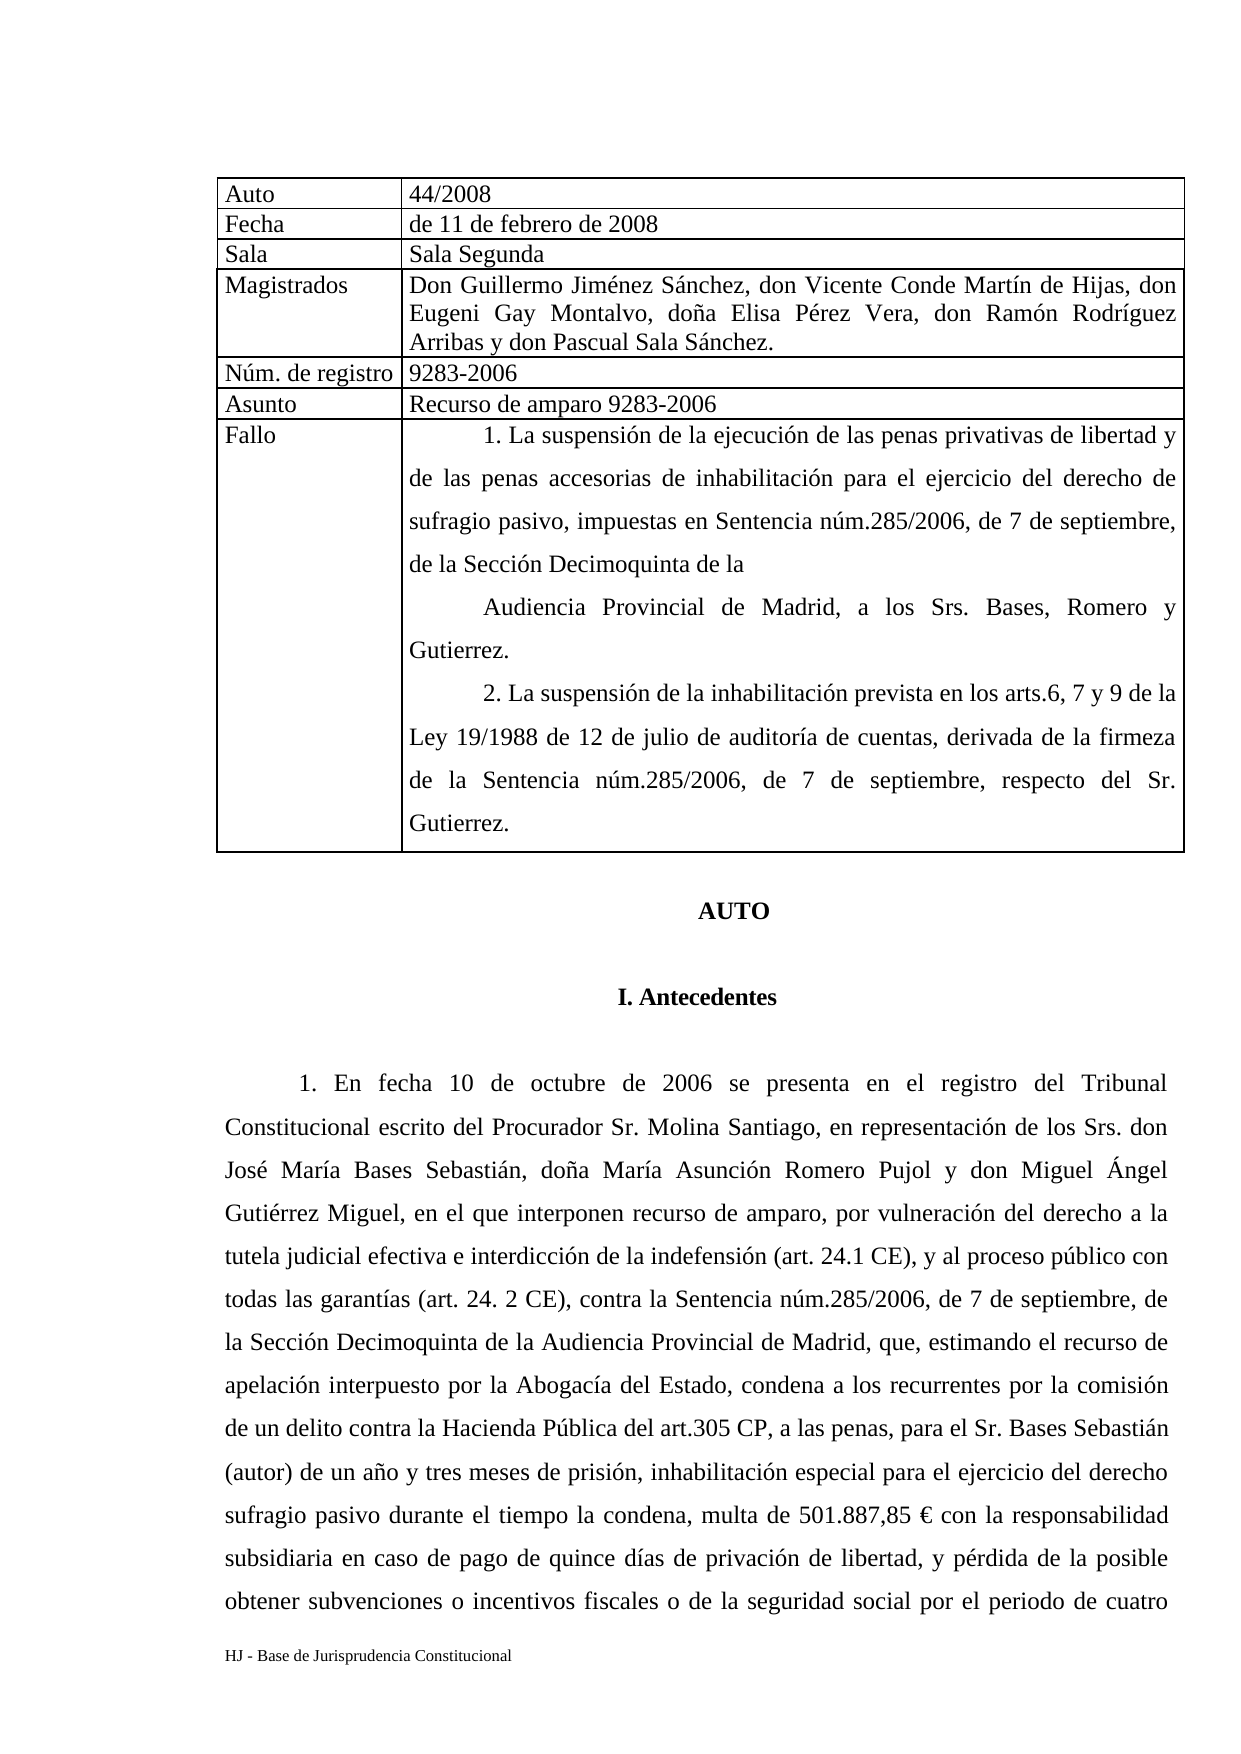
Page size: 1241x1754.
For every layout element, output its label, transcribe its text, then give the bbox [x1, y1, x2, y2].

table_cell Sala Segunda [402, 240, 1184, 268]
text AUTO [224, 896, 1169, 925]
table_cell de 11 de febrero de 2008 [402, 209, 1184, 238]
table_cell Asunto [218, 389, 401, 418]
table_cell 9283-2006 [403, 358, 1183, 387]
table_cell Fecha [218, 209, 401, 238]
table_cell Magistrados [218, 270, 401, 356]
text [224, 1068, 1169, 1615]
text I. Antecedentes [224, 982, 1169, 1011]
table_header 44/2008 [402, 179, 1184, 207]
table_cell Núm. de registro [218, 358, 401, 387]
table_cell 1. La suspensión de la ejecución de las penas privativas de libertad y de las penas accesorias de inhabilitación para el ejercicio del derecho de sufragio pasivo, impuestas en Sentencia núm.285/2006, de 7 de septiembre, de la Sección Decimoquinta de la Audiencia Provincial de Madrid, a los Srs. Bases, Romero y Gutierrez. 2. La suspensión de la inhabilitación prevista en los arts.6, 7 y 9 de la Ley 19/1988 de 12 de julio de auditoría de cuentas, derivada de la firmeza de la Sentencia núm.285/2006, de 7 de septiembre, respecto del Sr. Gutierrez. [403, 420, 1183, 851]
table_cell Recurso de amparo 9283-2006 [403, 389, 1183, 418]
table_cell Sala [218, 240, 401, 268]
table_cell Don Guillermo Jiménez Sánchez, don Vicente Conde Martín de Hijas, don Eugeni Gay Montalvo, doña Elisa Pérez Vera, don Ramón Rodríguez Arribas y don Pascual Sala Sánchez. [403, 270, 1183, 356]
table_header Auto [218, 179, 401, 207]
table_cell Fallo [218, 420, 401, 851]
